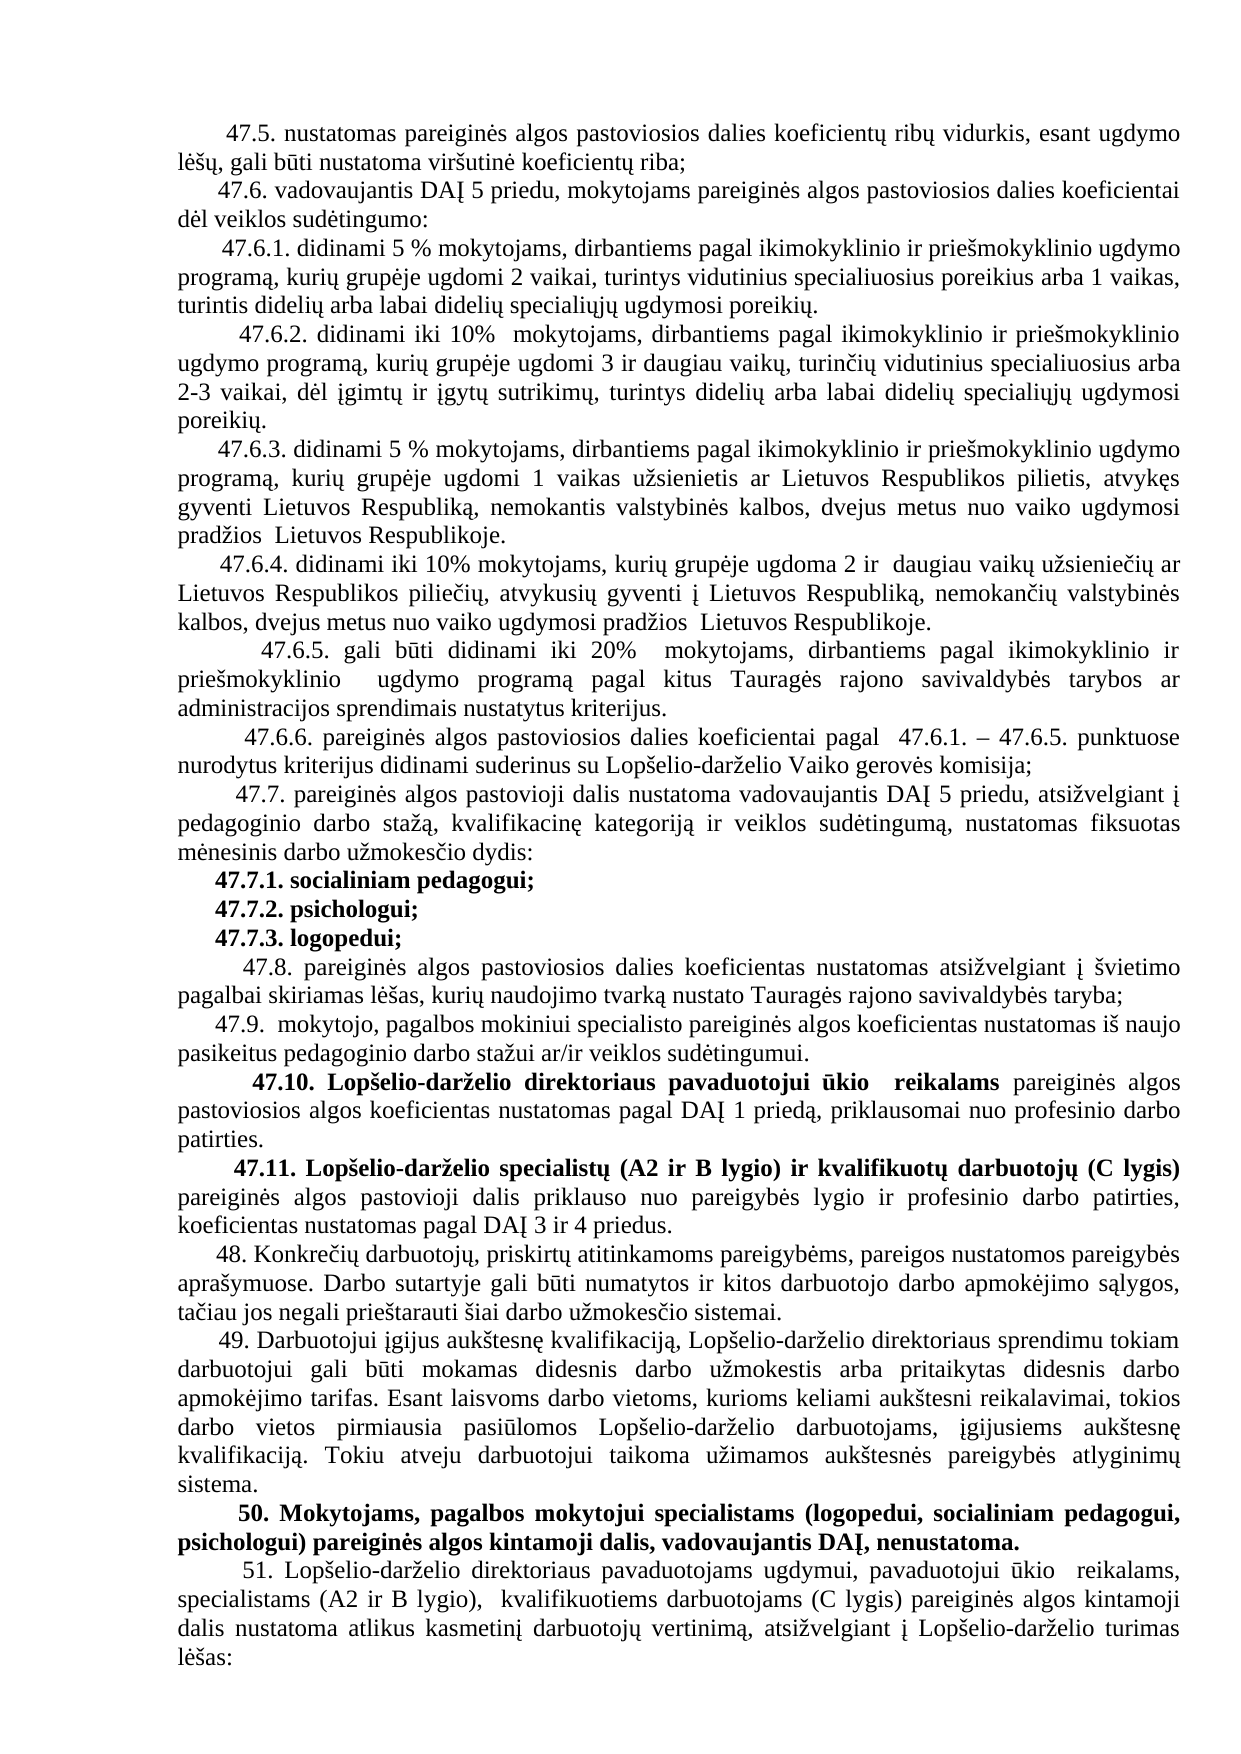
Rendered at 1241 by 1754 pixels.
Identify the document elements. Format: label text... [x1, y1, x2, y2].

text 47.10. Lopšelio-darželio direktoriaus pavaduotojui ūkio reikalams pareiginės algos pastoviosios algos koeficientas nustatomas pagal DAĮ 1 priedą, priklausomai nuo profesinio darbo patirties. [177, 1067, 1181, 1153]
text 48. Konkrečių darbuotojų, priskirtų atitinkamoms pareigybėms, pareigos nustatomos pareigybės aprašymuose. Darbo sutartyje gali būti numatytos ir kitos darbuotojo darbo apmokėjimo sąlygos, tačiau jos negali prieštarauti šiai darbo užmokesčio sistemai. [177, 1239, 1181, 1326]
text 47.6.1. didinami 5 % mokytojams, dirbantiems pagal ikimokyklinio ir priešmokyklinio ugdymo programą, kurių grupėje ugdomi 2 vaikai, turintys vidutinius specialiuosius poreikius arba 1 vaikas, turintis didelių arba labai didelių specialiųjų ugdymosi poreikių. [177, 233, 1181, 319]
text 47.6.6. pareiginės algos pastoviosios dalies koeficientai pagal 47.6.1. – 47.6.5. punktuose nurodytus kriterijus didinami suderinus su Lopšelio-darželio Vaiko gerovės komisija; [177, 722, 1181, 779]
text 47.7.3. logopedui; [177, 923, 1181, 952]
text 47.8. pareiginės algos pastoviosios dalies koeficientas nustatomas atsižvelgiant į švietimo pagalbai skiriamas lėšas, kurių naudojimo tvarką nustato Tauragės rajono savivaldybės taryba; [177, 952, 1181, 1009]
text 47.6.4. didinami iki 10% mokytojams, kurių grupėje ugdoma 2 ir daugiau vaikų užsieniečių ar Lietuvos Respublikos piliečių, atvykusių gyventi į Lietuvos Respubliką, nemokančių valstybinės kalbos, dvejus metus nuo vaiko ugdymosi pradžios Lietuvos Respublikoje. [177, 549, 1181, 636]
text 47.11. Lopšelio-darželio specialistų (A2 ir B lygio) ir kvalifikuotų darbuotojų (C lygis) pareiginės algos pastovioji dalis priklauso nuo pareigybės lygio ir profesinio darbo patirties, koeficientas nustatomas pagal DAĮ 3 ir 4 priedus. [177, 1153, 1181, 1239]
text 47.6. vadovaujantis DAĮ 5 priedu, mokytojams pareiginės algos pastoviosios dalies koeficientai dėl veiklos sudėtingumo: [177, 176, 1181, 233]
text 47.6.2. didinami iki 10% mokytojams, dirbantiems pagal ikimokyklinio ir priešmokyklinio ugdymo programą, kurių grupėje ugdomi 3 ir daugiau vaikų, turinčių vidutinius specialiuosius arba 2-3 vaikai, dėl įgimtų ir įgytų sutrikimų, turintys didelių arba labai didelių specialiųjų ugdymosi poreikių. [177, 319, 1181, 434]
text 47.9. mokytojo, pagalbos mokiniui specialisto pareiginės algos koeficientas nustatomas iš naujo pasikeitus pedagoginio darbo stažui ar/ir veiklos sudėtingumui. [177, 1009, 1181, 1067]
text 47.7.1. socialiniam pedagogui; [177, 866, 1181, 894]
text 47.6.3. didinami 5 % mokytojams, dirbantiems pagal ikimokyklinio ir priešmokyklinio ugdymo programą, kurių grupėje ugdomi 1 vaikas užsienietis ar Lietuvos Respublikos pilietis, atvykęs gyventi Lietuvos Respubliką, nemokantis valstybinės kalbos, dvejus metus nuo vaiko ugdymosi pradžios Lietuvos Respublikoje. [177, 434, 1181, 549]
text 51. Lopšelio-darželio direktoriaus pavaduotojams ugdymui, pavaduotojui ūkio reikalams, specialistams (A2 ir B lygio), kvalifikuotiems darbuotojams (C lygis) pareiginės algos kintamoji dalis nustatoma atlikus kasmetinį darbuotojų vertinimą, atsižvelgiant į Lopšelio-darželio turimas lėšas: [177, 1556, 1181, 1671]
text 50. Mokytojams, pagalbos mokytojui specialistams (logopedui, socialiniam pedagogui, psichologui) pareiginės algos kintamoji dalis, vadovaujantis DAĮ, nenustatoma. [177, 1498, 1181, 1556]
text 47.6.5. gali būti didinami iki 20% mokytojams, dirbantiems pagal ikimokyklinio ir priešmokyklinio ugdymo programą pagal kitus Tauragės rajono savivaldybės tarybos ar administracijos sprendimais nustatytus kriterijus. [177, 636, 1181, 722]
text 47.7. pareiginės algos pastovioji dalis nustatoma vadovaujantis DAĮ 5 priedu, atsižvelgiant į pedagoginio darbo stažą, kvalifikacinę kategoriją ir veiklos sudėtingumą, nustatomas fiksuotas mėnesinis darbo užmokesčio dydis: [177, 779, 1181, 866]
text 49. Darbuotojui įgijus aukštesnę kvalifikaciją, Lopšelio-darželio direktoriaus sprendimu tokiam darbuotojui gali būti mokamas didesnis darbo užmokestis arba pritaikytas didesnis darbo apmokėjimo tarifas. Esant laisvoms darbo vietoms, kurioms keliami aukštesni reikalavimai, tokios darbo vietos pirmiausia pasiūlomos Lopšelio-darželio darbuotojams, įgijusiems aukštesnę kvalifikaciją. Tokiu atveju darbuotojui taikoma užimamos aukštesnės pareigybės atlyginimų sistema. [177, 1326, 1181, 1498]
text 47.7.2. psichologui; [177, 894, 1181, 923]
text 47.5. nustatomas pareiginės algos pastoviosios dalies koeficientų ribų vidurkis, esant ugdymo lėšų, gali būti nustatoma viršutinė koeficientų riba; [177, 118, 1181, 176]
